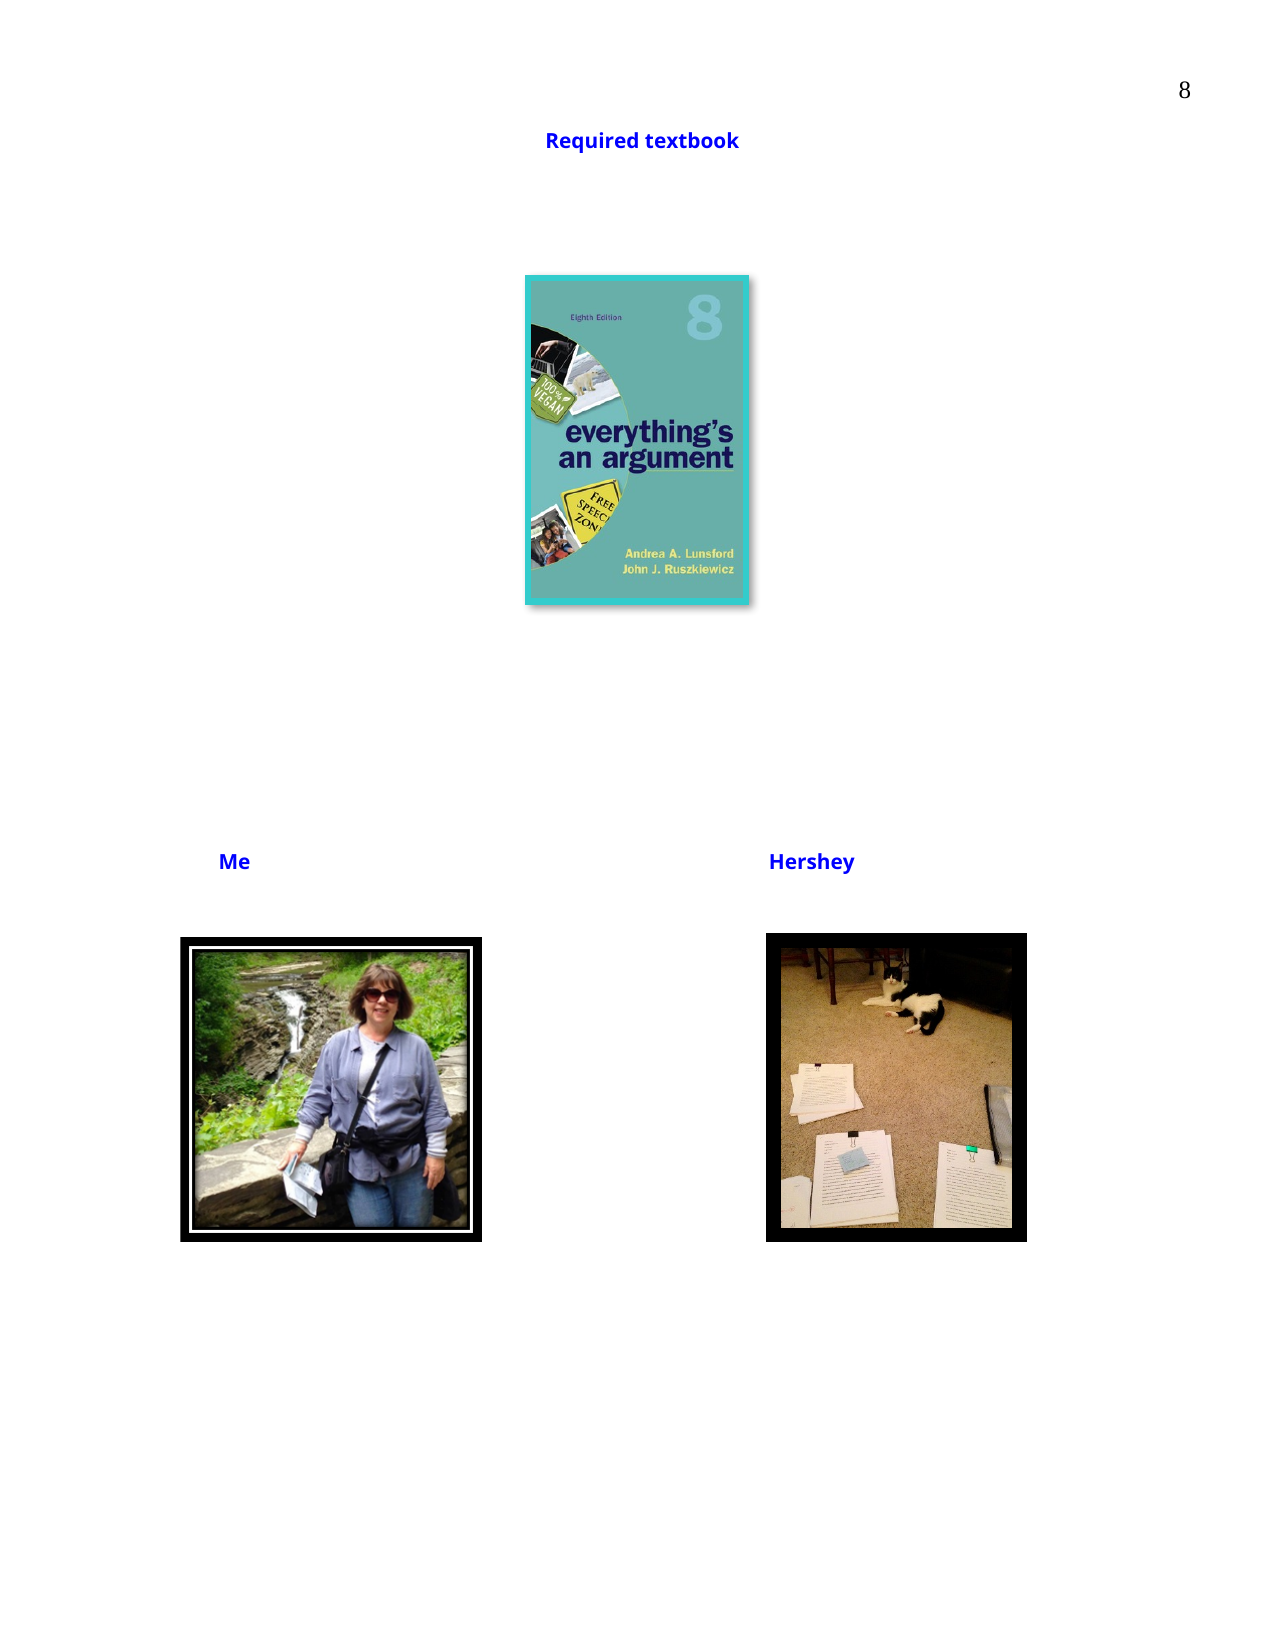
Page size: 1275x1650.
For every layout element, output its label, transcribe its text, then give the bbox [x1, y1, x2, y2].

picture [781, 948, 1012, 1228]
text Me Hershey [94, 847, 1191, 876]
picture [531, 281, 743, 598]
text Required textbook [94, 126, 1191, 155]
picture [180, 937, 482, 1242]
